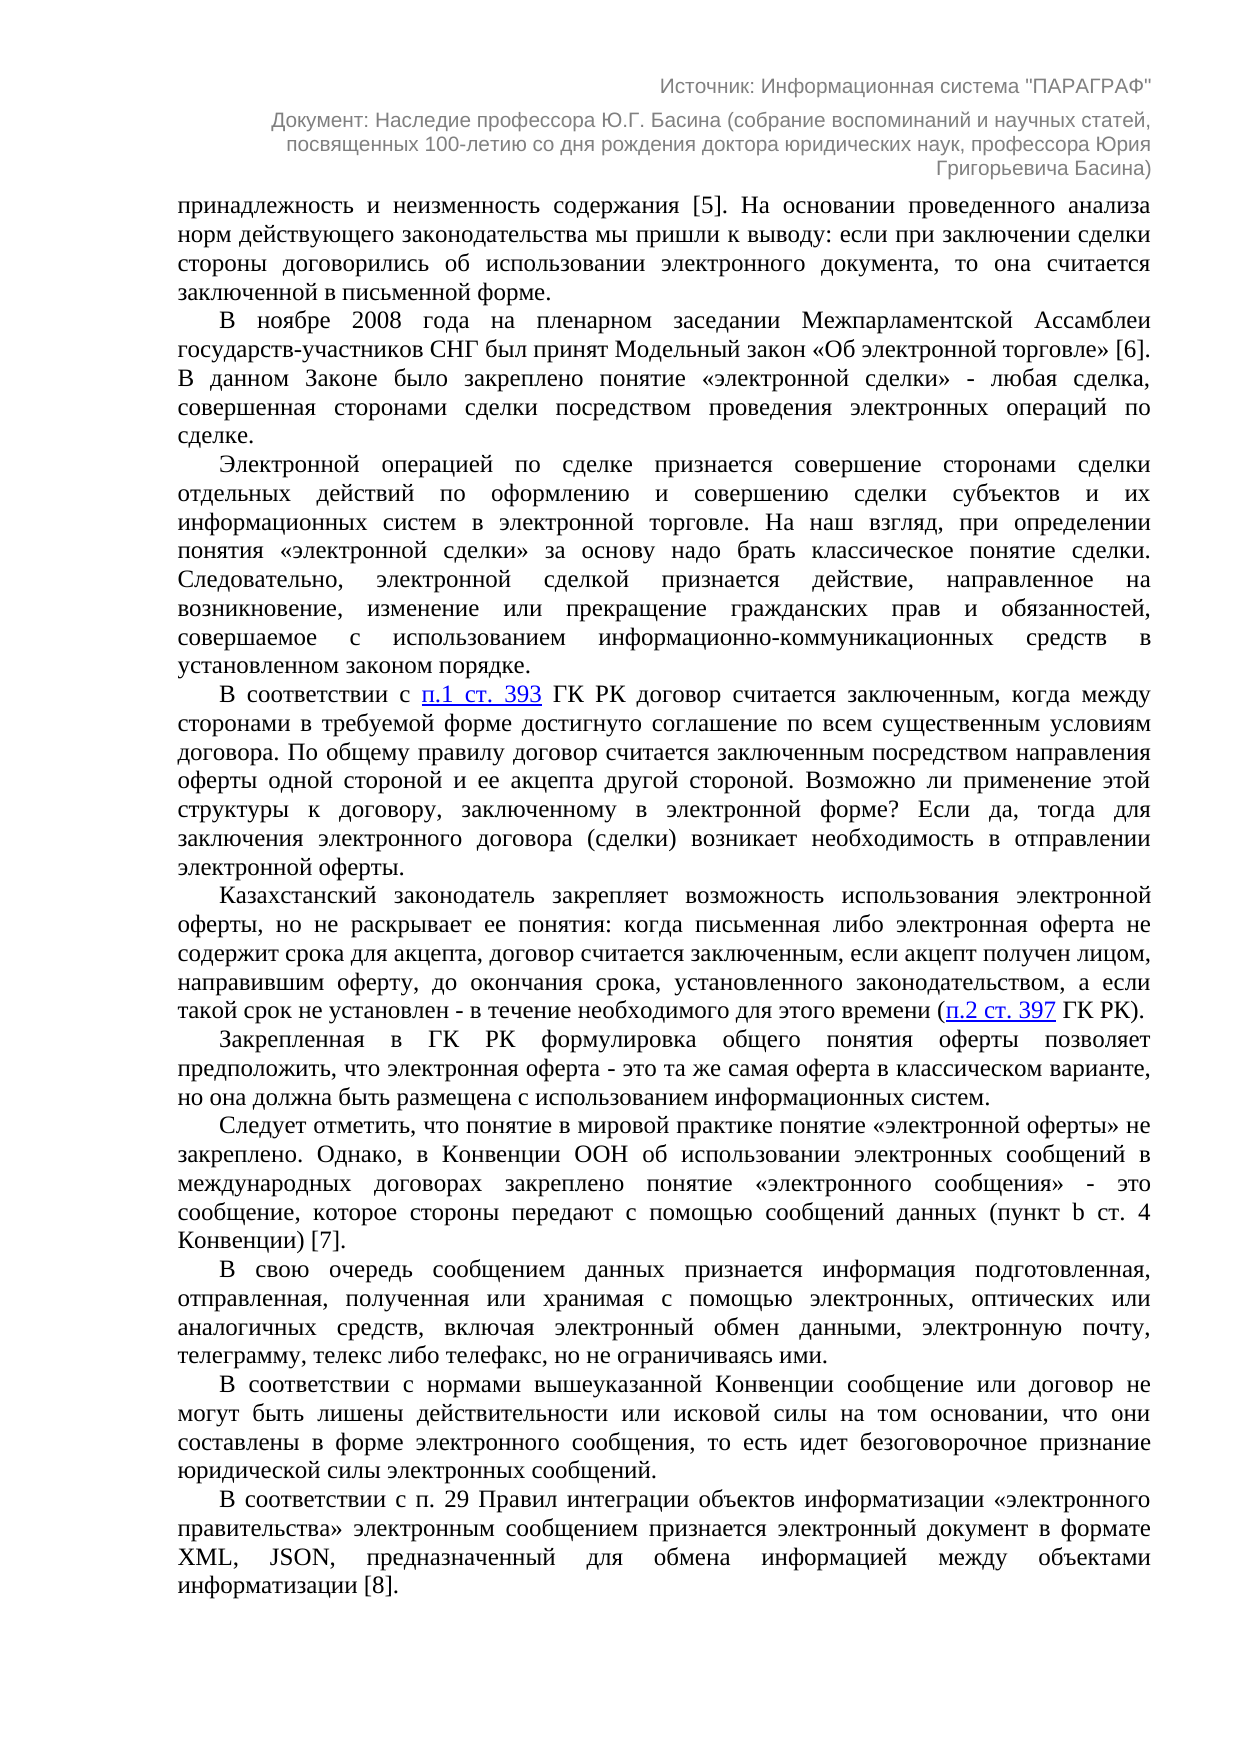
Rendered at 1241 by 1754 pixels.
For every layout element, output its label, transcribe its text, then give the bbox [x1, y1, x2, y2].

text Электронной операцией по сделке признается совершение сторонами сделки отдельных действий по оформлению и совершению сделки субъектов и их информационных систем в электронной торговле. На наш взгляд, при определении понятия «электронной сделки» за основу надо брать классическое понятие сделки. Следовательно, электронной сделкой признается действие, направленное на возникновение, изменение или прекращение гражданских прав и обязанностей, совершаемое с использованием информационно-коммуникационных средств в установленном законом порядке. [177, 449, 1152, 679]
text В соответствии с п. 29 Правил интеграции объектов информатизации «электронного правительства» электронным сообщением признается электронный документ в формате XML, JSON, предназначенный для обмена информацией между объектами информатизации [8]. [177, 1484, 1152, 1599]
text В свою очередь сообщением данных признается информация подготовленная, отправленная, полученная или хранимая с помощью электронных, оптических или аналогичных средств, включая электронный обмен данными, электронную почту, телеграмму, телекс либо телефакс, но не ограничиваясь ими. [177, 1254, 1152, 1369]
text В ноябре 2008 года на пленарном заседании Межпарламентской Ассамблеи государств-участников СНГ был принят Модельный закон «Об электронной торговле» [6]. В данном Законе было закреплено понятие «электронной сделки» - любая сделка, совершенная сторонами сделки посредством проведения электронных операций по сделке. [177, 305, 1152, 449]
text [177, 190, 1152, 305]
text В соответствии с п.1 ст. 393 ГК РК договор считается заключенным, когда между сторонами в требуемой форме достигнуто соглашение по всем существенным условиям договора. По общему правилу договор считается заключенным посредством направления оферты одной стороной и ее акцепта другой стороной. Возможно ли применение этой структуры к договору, заключенному в электронной форме? Если да, тогда для заключения электронного договора (сделки) возникает необходимость в отправлении электронной оферты. [177, 679, 1152, 880]
text Закрепленная в ГК РК формулировка общего понятия оферты позволяет предположить, что электронная оферта - это та же самая оферта в классическом варианте, но она должна быть размещена с использованием информационных систем. [177, 1024, 1152, 1110]
text Следует отметить, что понятие в мировой практике понятие «электронной оферты» не закреплено. Однако, в Конвенции ООН об использовании электронных сообщений в международных договорах закреплено понятие «электронного сообщения» - это сообщение, которое стороны передают с помощью сообщений данных (пункт b ст. 4 Конвенции) [7]. [177, 1110, 1152, 1254]
text Казахстанский законодатель закрепляет возможность использования электронной оферты, но не раскрывает ее понятия: когда письменная либо электронная оферта не содержит срока для акцепта, договор считается заключенным, если акцепт получен лицом, направившим оферту, до окончания срока, установленного законодательством, а если такой срок не установлен - в течение необходимого для этого времени (п.2 ст. 397 ГК РК). [177, 880, 1152, 1024]
text В соответствии с нормами вышеуказанной Конвенции сообщение или договор не могут быть лишены действительности или исковой силы на том основании, что они составлены в форме электронного сообщения, то есть идет безоговорочное признание юридической силы электронных сообщений. [177, 1369, 1152, 1484]
